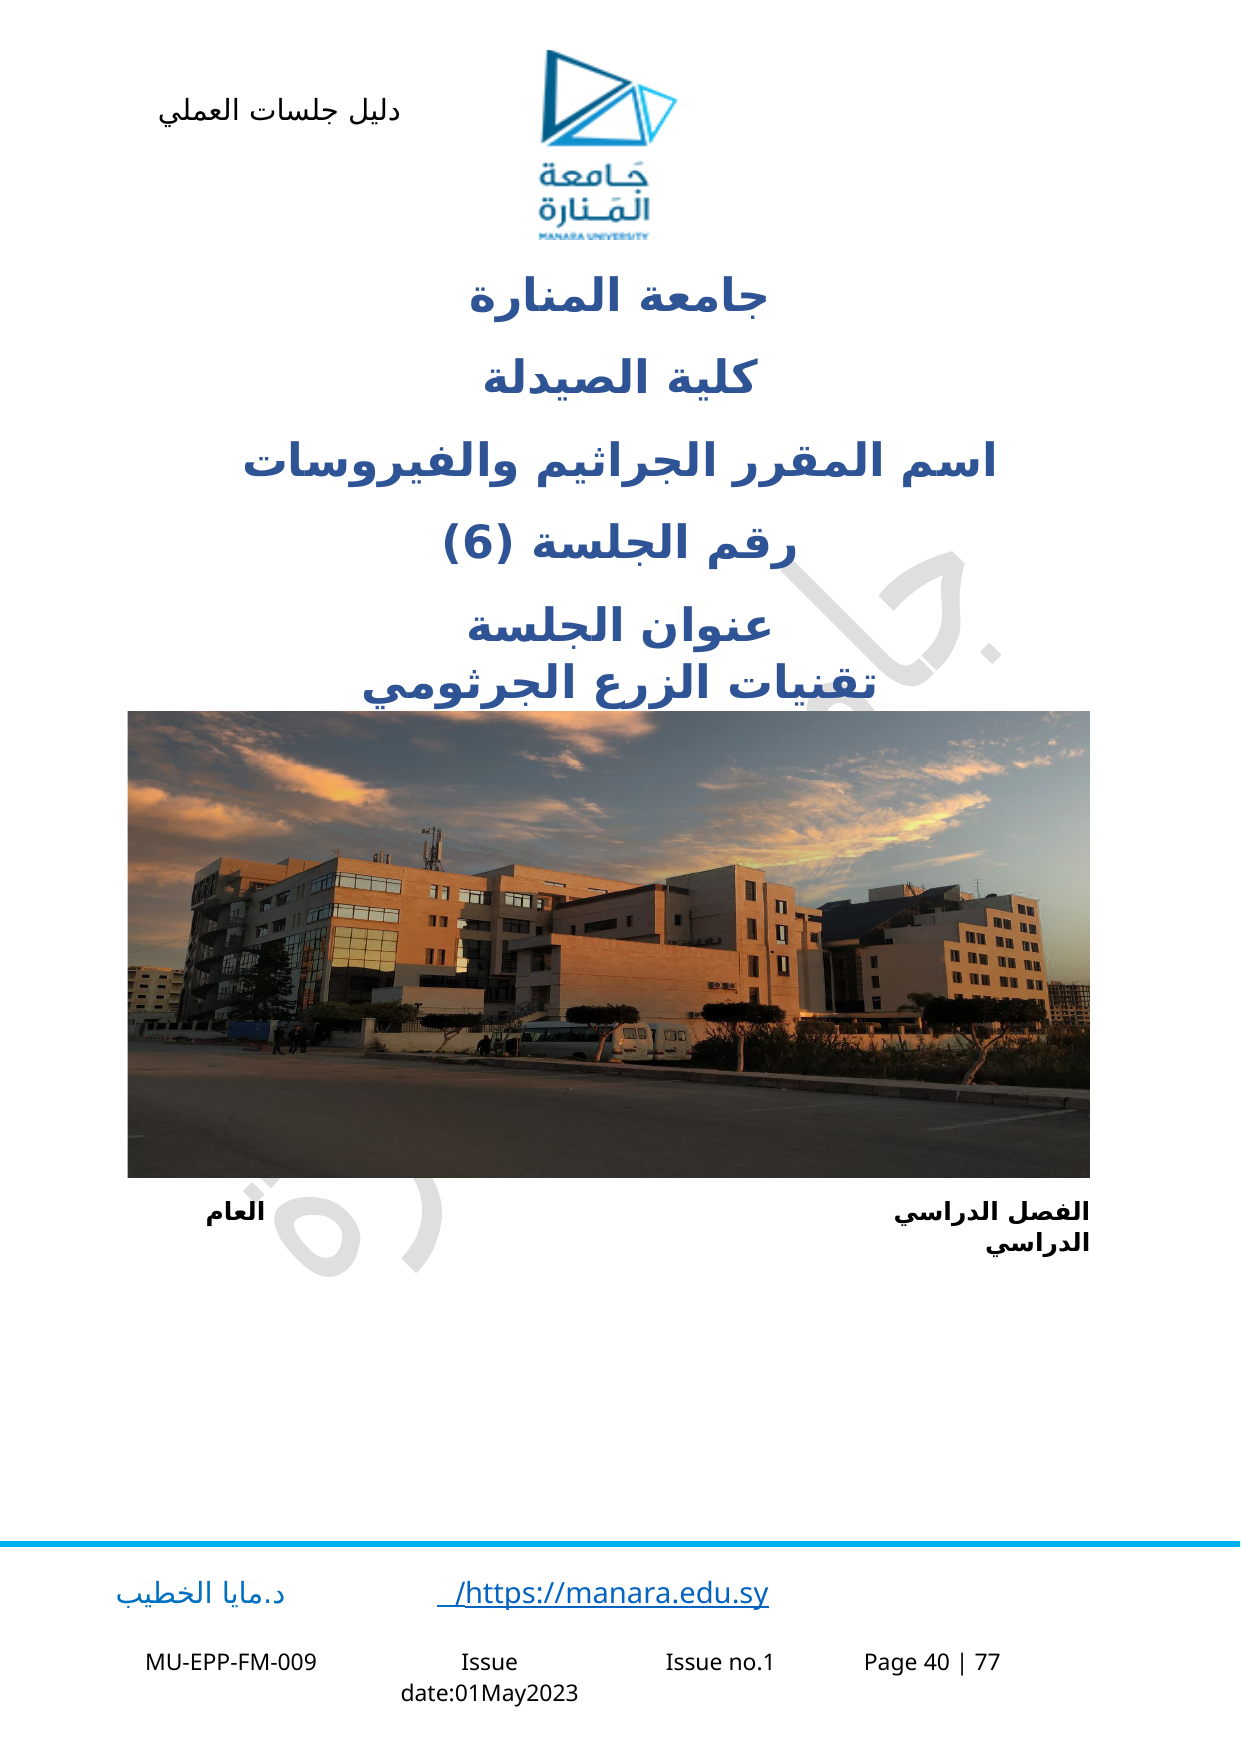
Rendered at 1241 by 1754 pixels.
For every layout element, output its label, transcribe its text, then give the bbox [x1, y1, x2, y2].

picture [536, 50, 683, 240]
text الفصل الدراسي العام الدراسي [150, 1197, 1090, 1257]
text تقنيات الزرع الجرثومي [150, 656, 1090, 711]
subtitle رقم الجلسة (6) [150, 516, 1090, 569]
subtitle جامعة المنارة [150, 269, 1090, 322]
subtitle اسم المقرر الجراثيم والفيروسات [150, 434, 1090, 487]
subtitle كلية الصيدلة [150, 351, 1090, 404]
subtitle عنوان الجلسة [150, 599, 1090, 652]
